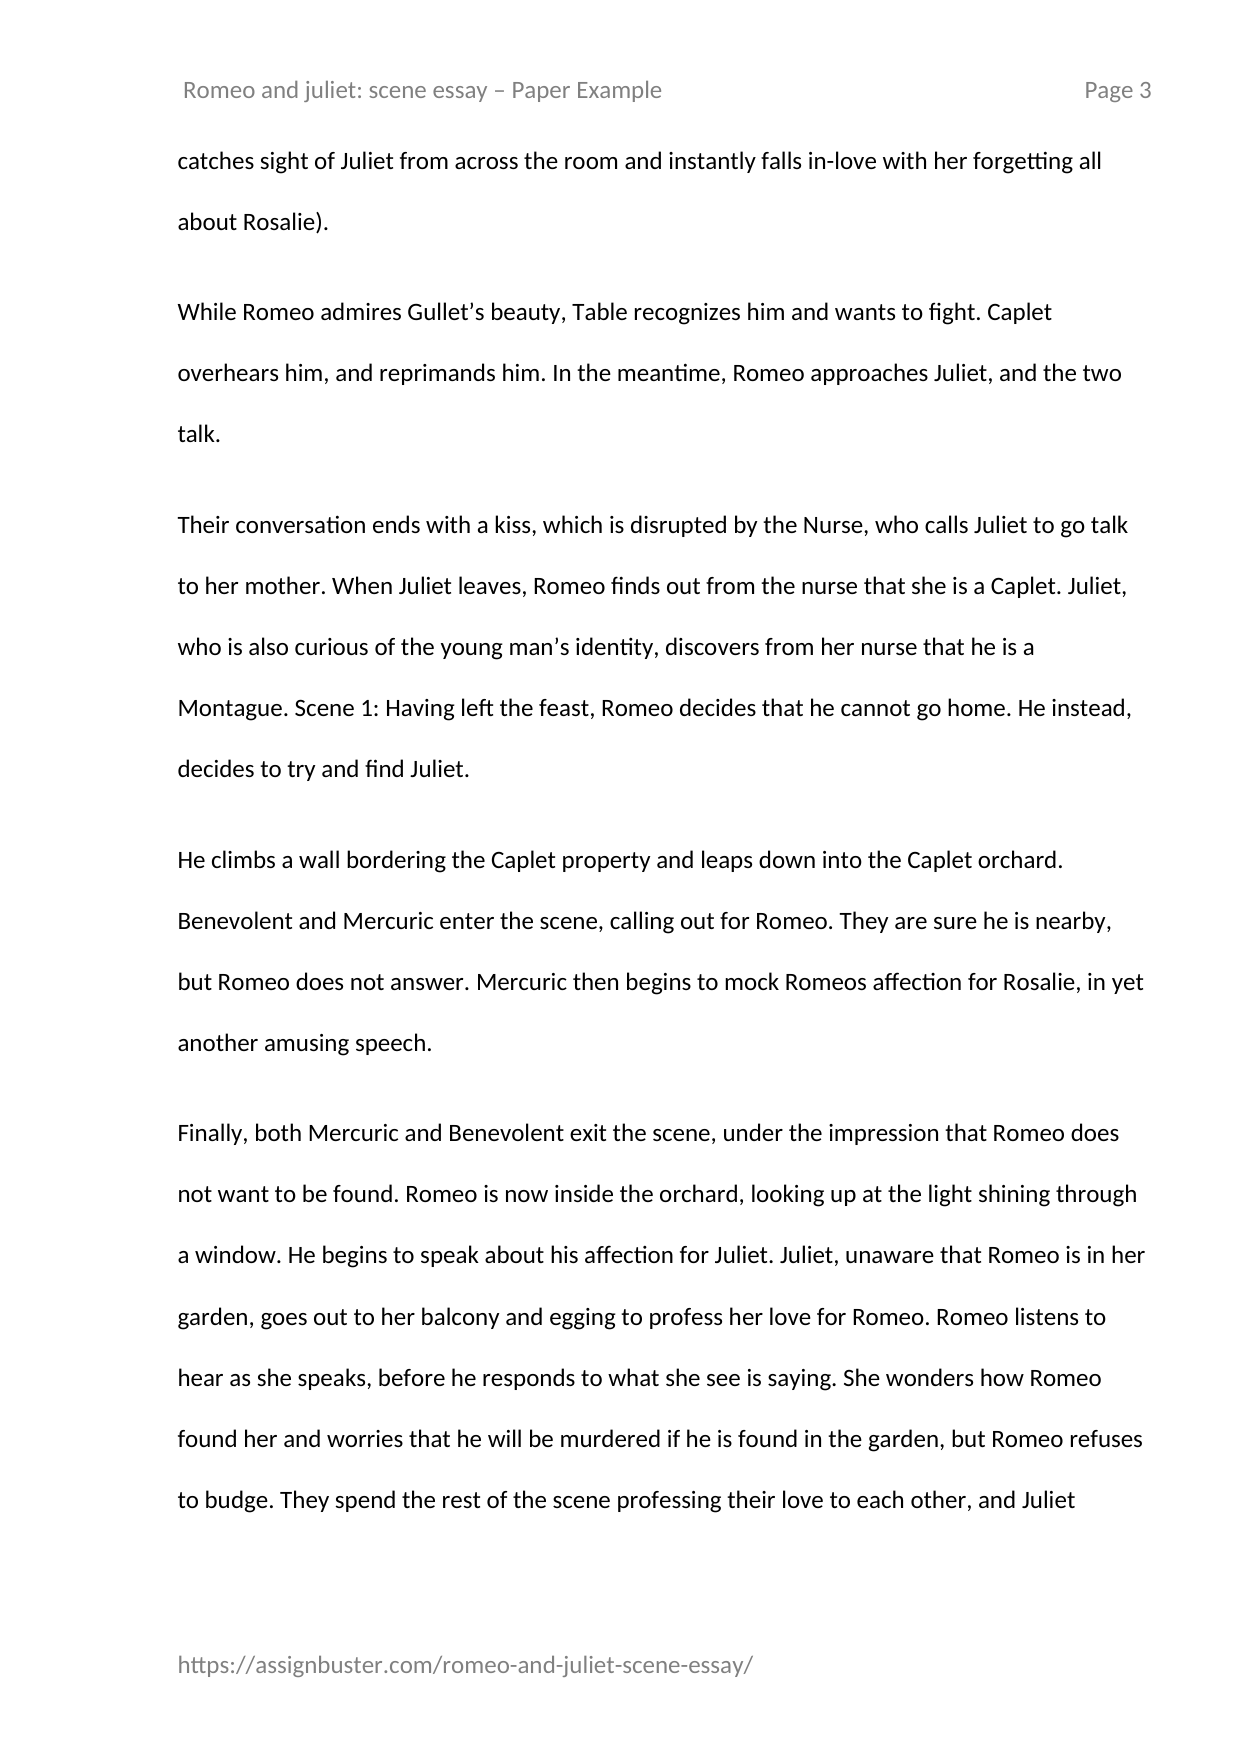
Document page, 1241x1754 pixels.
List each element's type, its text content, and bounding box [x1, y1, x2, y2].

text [177, 1117, 1152, 1514]
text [177, 145, 1152, 237]
text He climbs a wall bordering the Caplet property and leaps down into the Caplet orchard. Benevolent and Mercuric enter the scene, calling out for Romeo. They are sure he is nearby, but Romeo does not answer. Mercuric then begins to mock Romeos affection for Rosalie, in yet another amusing speech. [177, 844, 1152, 1057]
text Their conversation ends with a kiss, which is disrupted by the Nurse, who calls Juliet to go talk to her mother. When Juliet leaves, Romeo finds out from the nurse that she is a Caplet. Juliet, who is also curious of the young man’s identity, discovers from her nurse that he is a Montague. Scene 1: Having left the feast, Romeo decides that he cannot go home. He instead, decides to try and find Juliet. [177, 509, 1152, 784]
text While Romeo admires Gullet’s beauty, Table recognizes him and wants to fight. Caplet overhears him, and reprimands him. In the meantime, Romeo approaches Juliet, and the two talk. [177, 297, 1152, 449]
